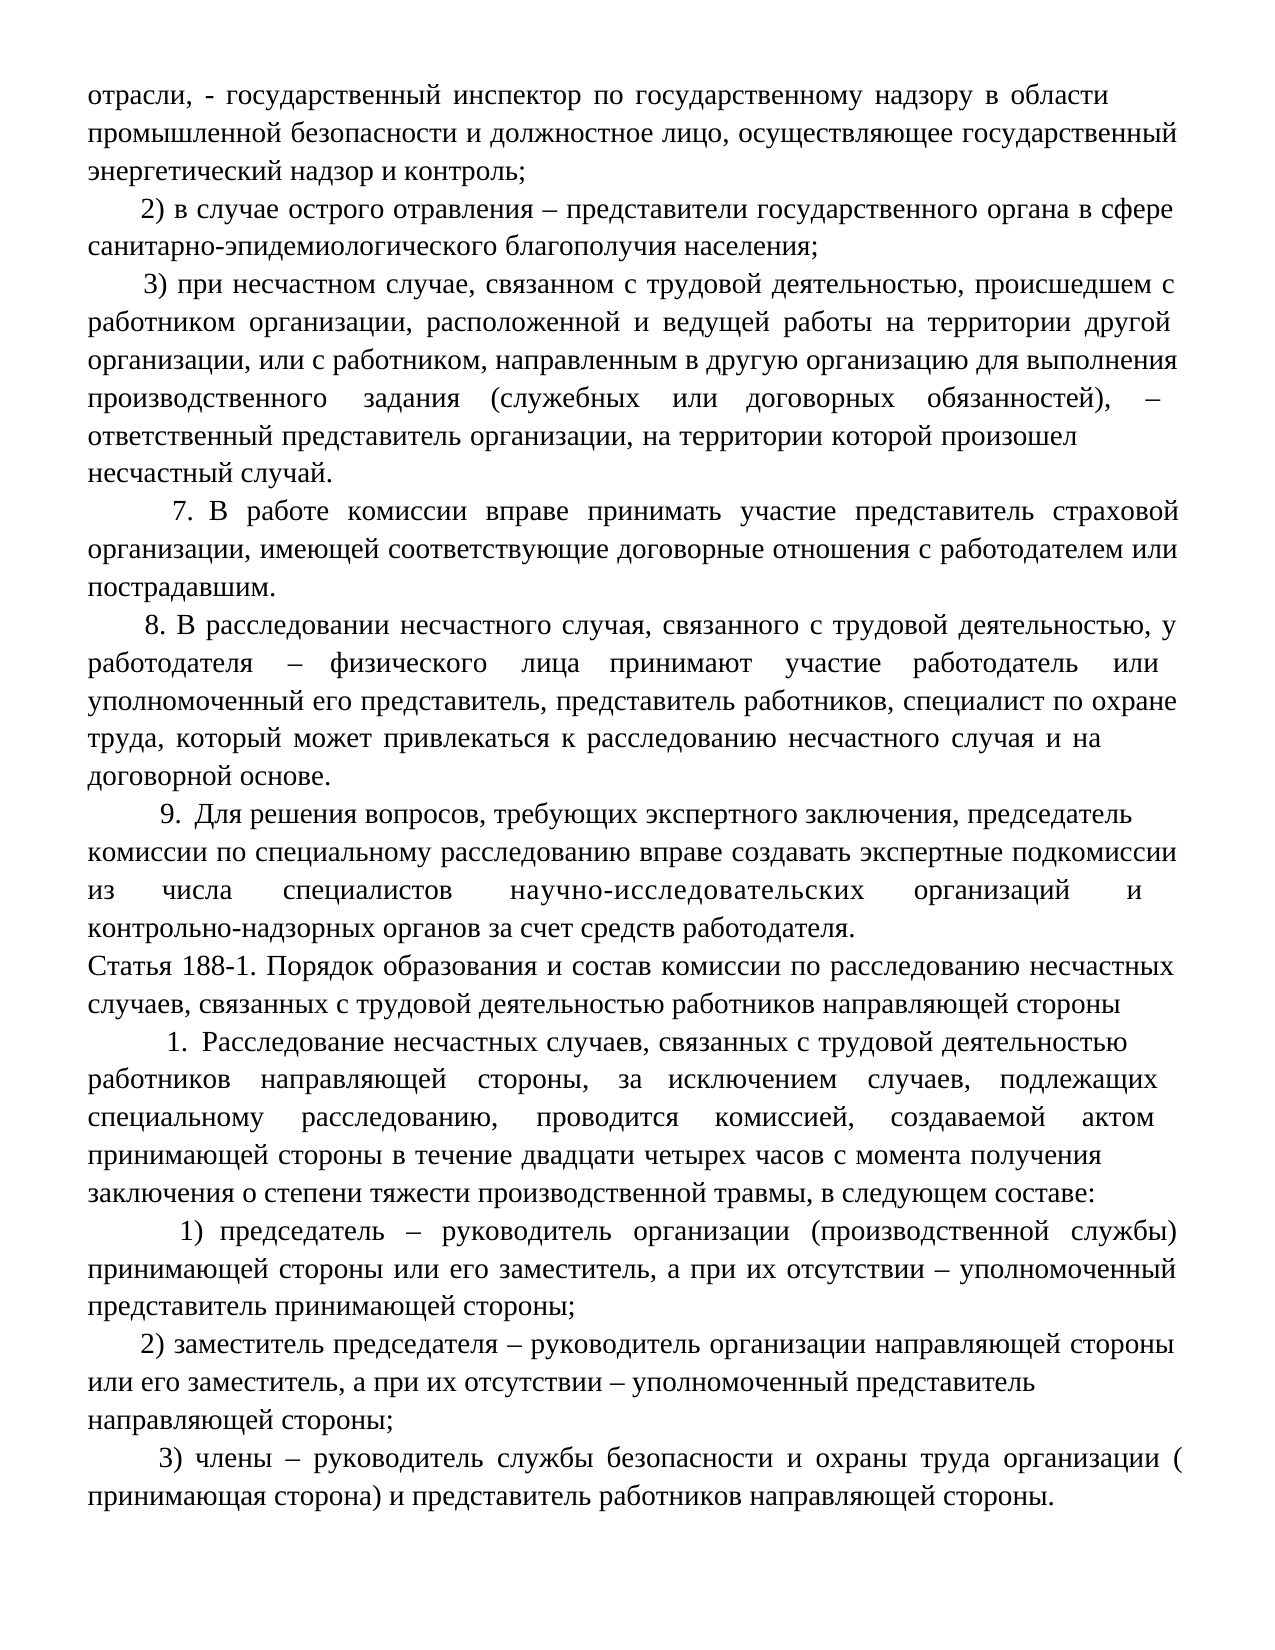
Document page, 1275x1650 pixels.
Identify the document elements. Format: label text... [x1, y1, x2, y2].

list В расследовании несчастного случая, связанного с трудовой деятельностью, у работодателя – физического лица принимают участие работодатель или уполномоченный его представитель, представитель работников, специалист по охране труда, который может привлекаться к расследованию несчастного случая и на договорной основе. [87, 607, 1178, 792]
list Расследование несчастных случаев, связанных с трудовой деятельностью работников направляющей стороны, за исключением случаев, подлежащих специальному расследованию, проводится комиссией, создаваемой актом принимающей стороны в течение двадцати четырех часов с момента получения заключения о степени тяжести производственной травмы, в следующем составе: [87, 1024, 1174, 1208]
text Статья 188-1. Порядок образования и состав комиссии по расследованию несчастных случаев, связанных с трудовой деятельностью работников направляющей стороны [87, 948, 1198, 1019]
list при несчастном случае, связанном с трудовой деятельностью, происшедшем с работником организации, расположенной и ведущей работы на территории другой организации, или с работником, направленным в другую организацию для выполнения производственного задания (служебных или договорных обязанностей), – ответственный представитель организации, на территории которой произошел несчастный случай. [87, 266, 1179, 489]
list Для решения вопросов, требующих экспертного заключения, председатель комиссии по специальному расследованию вправе создавать экспертные подкомиссии из числа специалистов научно-исследовательских организаций и контрольно-надзорных органов за счет средств работодателя. [87, 796, 1178, 943]
list председатель – руководитель организации (производственной службы) принимающей стороны или его заместитель, а при их отсутствии – уполномоченный представитель принимающей стороны; [87, 1213, 1177, 1322]
list в случае острого отравления – представители государственного органа в сфере санитарно-эпидемиологического благополучия населения; [87, 191, 1178, 262]
list заместитель председателя – руководитель организации направляющей стороны или его заместитель, а при их отсутствии – уполномоченный представитель направляющей стороны; [87, 1326, 1178, 1436]
list В работе комиссии вправе принимать участие представитель страховой организации, имеющей соответствующие договорные отношения с работодателем или пострадавшим. [87, 493, 1179, 603]
text отрасли, - государственный инспектор по государственному надзору в области промышленной безопасности и должностное лицо, осуществляющее государственный энергетический надзор и контроль; [87, 77, 1179, 186]
list члены – руководитель службы безопасности и охраны труда организации ( принимающая сторона) и представитель работников направляющей стороны. [87, 1440, 1187, 1511]
